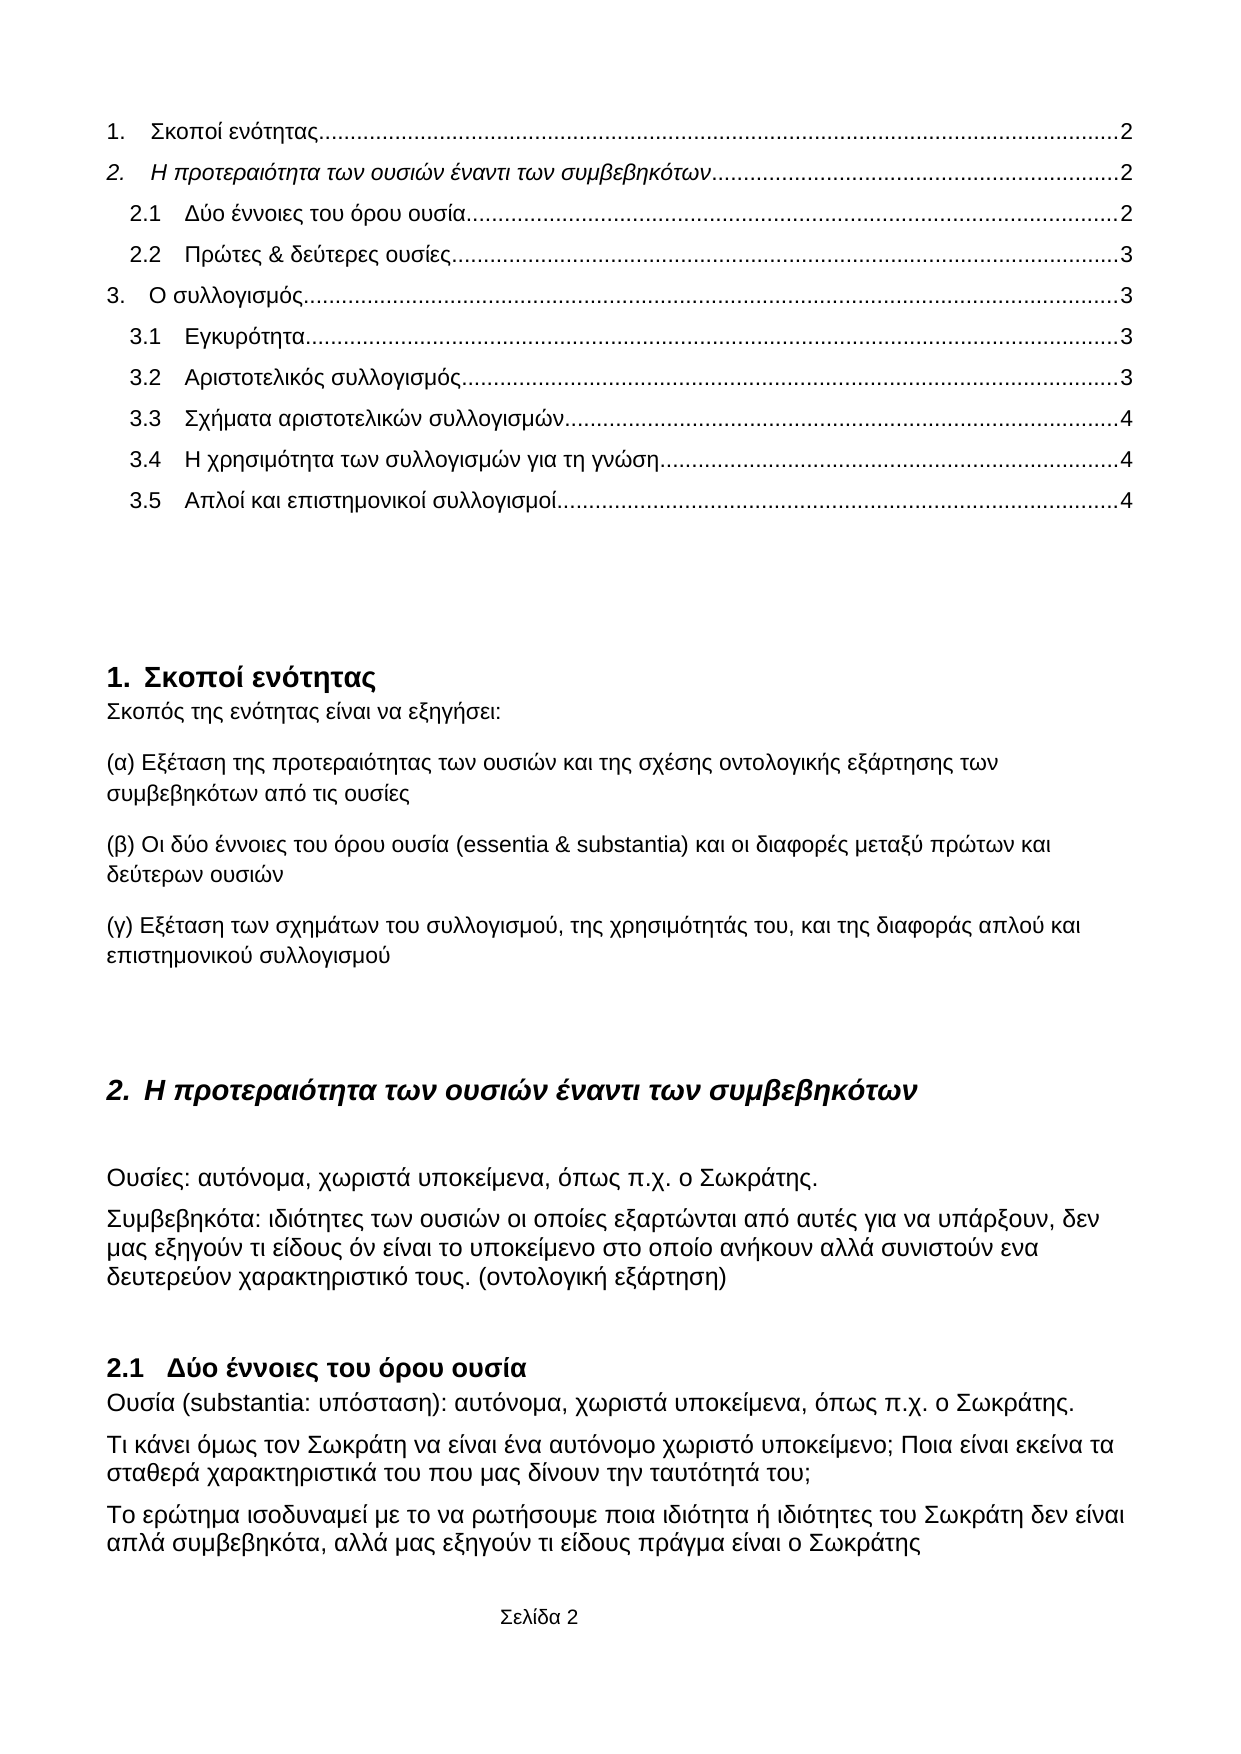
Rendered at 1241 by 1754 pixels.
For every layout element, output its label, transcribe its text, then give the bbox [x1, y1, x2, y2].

text 3.1 Εγκυρότητα 3 [129, 323, 1134, 350]
text 2.1 Δύο έννοιες του όρου ουσία 2 [129, 200, 1134, 227]
text 2. Η προτεραιότητα των ουσιών έναντι των συμβεβηκότων 2 [106, 159, 1134, 186]
text (β) Οι δύο έννοιες του όρου ουσία (essentia & substantia) και οι διαφορές μεταξύ πρώτων και δεύτερων ουσιών [106, 831, 1134, 887]
text Το ερώτημα ισοδυναμεί με το να ρωτήσουμε ποια ιδιότητα ή ιδιότητες του Σωκράτη δεν είναι απλά συμβεβηκότα, αλλά μας εξηγούν τι είδους πράγμα είναι ο Σωκράτης [106, 1500, 1134, 1557]
subtitle Η προτεραιότητα των ουσιών έναντι των συμβεβηκότων [106, 1073, 1134, 1107]
text 3.4 Η χρησιμότητα των συλλογισμών για τη γνώση 4 [129, 446, 1134, 473]
text 3.2 Αριστοτελικός συλλογισμός 3 [129, 364, 1134, 391]
text Σκοπός της ενότητας είναι να εξηγήσει: [106, 698, 1134, 725]
text Συμβεβηκότα: ιδιότητες των ουσιών οι οποίες εξαρτώνται από αυτές για να υπάρξουν, δεν μας εξηγούν τι είδους όν είναι το υποκείμενο στο οποίο ανήκουν αλλά συνιστούν ενα δευτερεύον χαρακτηριστικό τους. (οντολογική εξάρτηση) [106, 1204, 1134, 1290]
text 3.5 Απλοί και επιστημονικοί συλλογισμοί 4 [129, 487, 1134, 514]
text Τι κάνει όμως τον Σωκράτη να είναι ένα αυτόνομο χωριστό υποκείμενο; Ποια είναι εκείνα τα σταθερά χαρακτηριστικά του που μας δίνουν την ταυτότητά του; [106, 1430, 1134, 1487]
subtitle Σκοποί ενότητας [106, 660, 1134, 693]
text 1. Σκοποί ενότητας 2 [106, 118, 1134, 144]
subtitle Δύο έννοιες του όρου ουσία [106, 1352, 1134, 1384]
text Ουσίες: αυτόνομα, χωριστά υποκείμενα, όπως π.χ. ο Σωκράτης. [106, 1163, 1134, 1192]
text (α) Εξέταση της προτεραιότητας των ουσιών και της σχέσης οντολογικής εξάρτησης των συμβεβηκότων από τις ουσίες [106, 749, 1134, 806]
text Ουσία (substantia: υπόσταση): αυτόνομα, χωριστά υποκείμενα, όπως π.χ. ο Σωκράτης. [106, 1388, 1134, 1417]
text 3.3 Σχήματα αριστοτελικών συλλογισμών 4 [129, 405, 1134, 432]
text (γ) Εξέταση των σχημάτων του συλλογισμού, της χρησιμότητάς του, και της διαφοράς απλού και επιστημονικού συλλογισμού [106, 912, 1134, 968]
text 2.2 Πρώτες & δεύτερες ουσίες 3 [129, 241, 1134, 268]
text 3. Ο συλλογισμός 3 [106, 282, 1134, 309]
